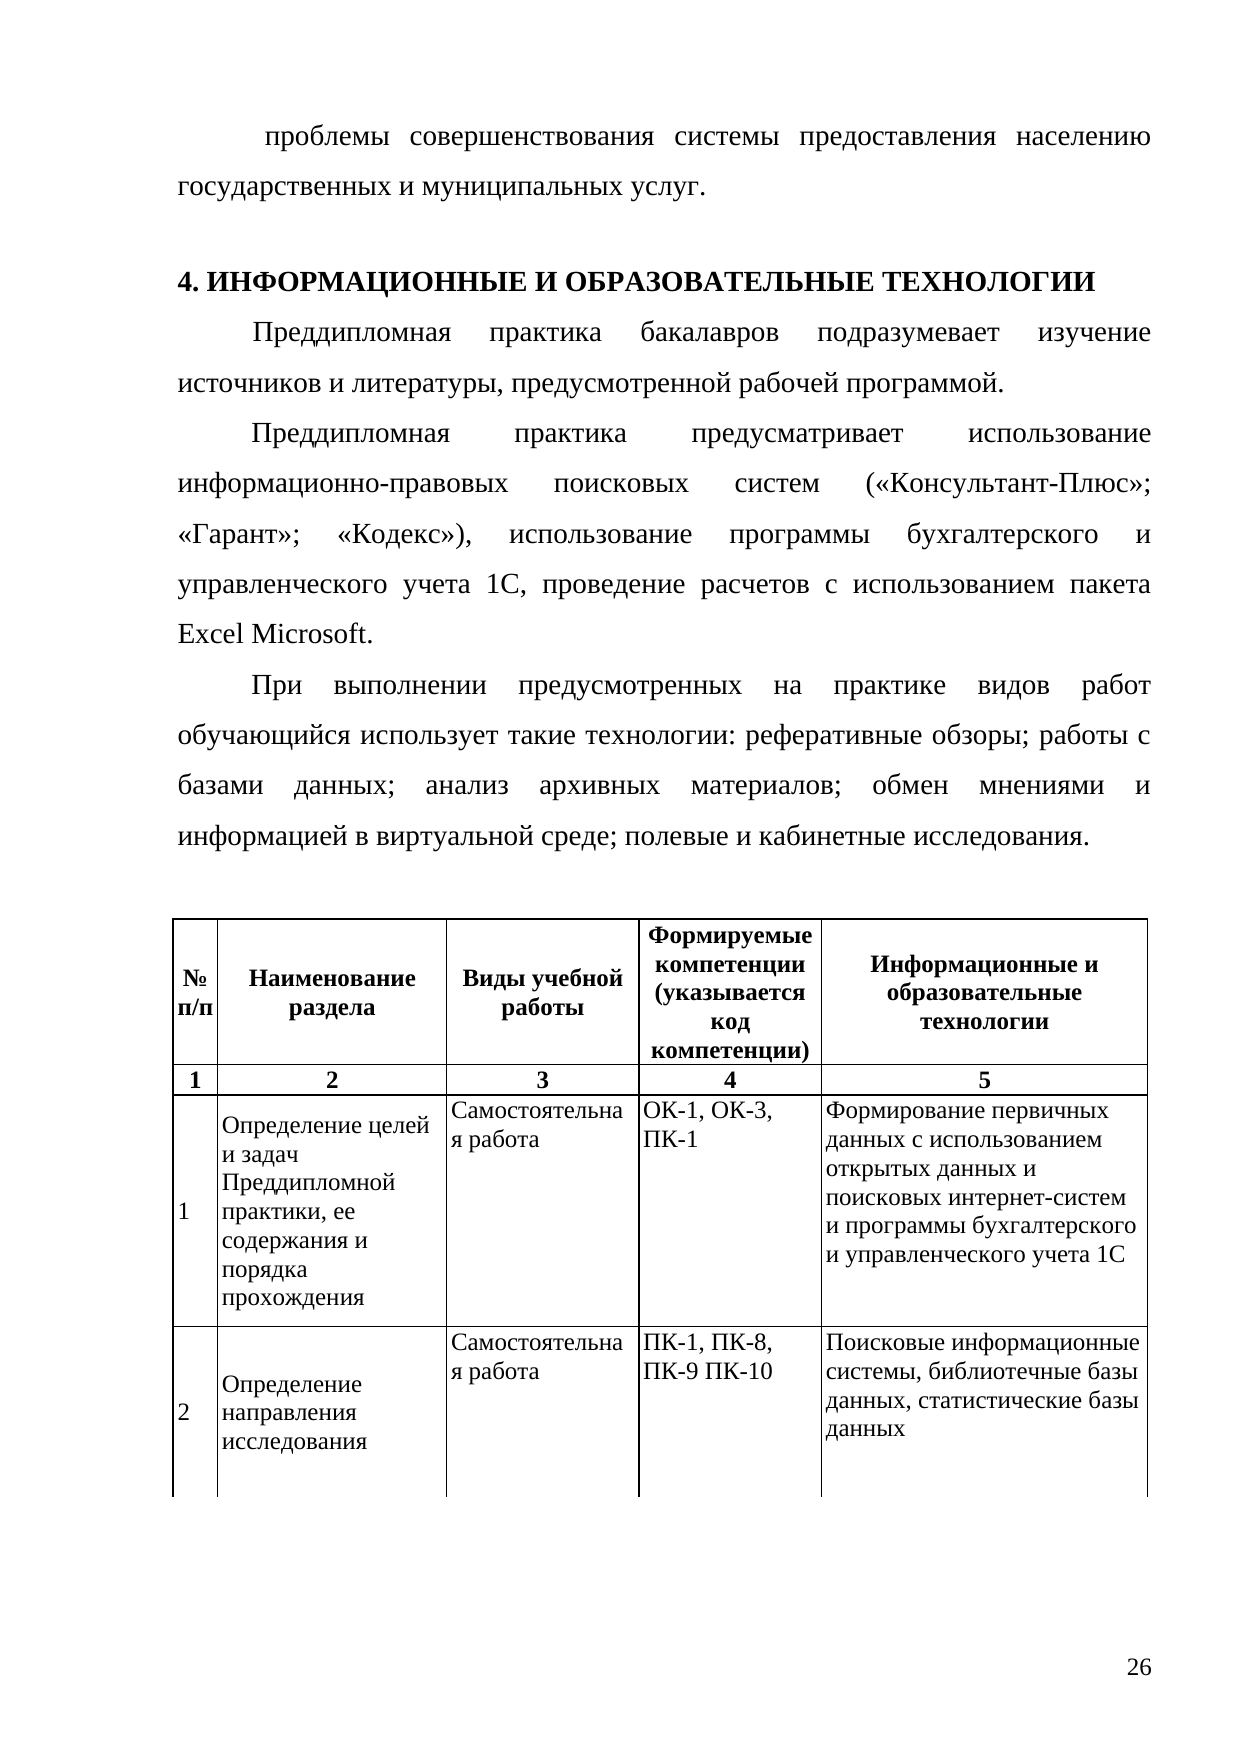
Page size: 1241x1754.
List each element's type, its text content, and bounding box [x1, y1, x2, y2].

table_header Виды учебной работы [447, 920, 638, 1064]
table_header Формируемые компетенции (указывается код компетенции) [640, 920, 821, 1064]
text Преддипломная практика предусматривает использование информационно-правовых поисковых систем («Консультант-Плюс»; «Гарант»; «Кодекс»), использование программы бухгалтерского и управленческого учета 1С, проведение расчетов с использованием пакета Excel Microsoft. [177, 415, 1152, 650]
text При выполнении предусмотренных на практике видов работ обучающийся использует такие технологии: реферативные обзоры; работы с базами данных; анализ архивных материалов; обмен мнениями и информацией в виртуальной среде; полевые и кабинетные исследования. [177, 667, 1152, 851]
table_header № п/п [174, 920, 217, 1064]
table_cell Определение целей и задач Преддипломной практики, ее содержания и порядка прохождения [218, 1096, 446, 1326]
text проблемы совершенствования системы предоставления населению государственных и муниципальных услуг. [177, 118, 1152, 202]
text Преддипломная практика бакалавров подразумевает изучение источников и литературы, предусмотренной рабочей программой. [177, 314, 1152, 398]
text 4. ИНФОРМАЦИОННЫЕ И ОБРАЗОВАТЕЛЬНЫЕ ТЕХНОЛОГИИ [177, 264, 1152, 298]
table_cell ПК-1, ПК-8, ПК-9 ПК-10 [640, 1327, 821, 1497]
table_cell Самостоятельная работа [447, 1096, 638, 1326]
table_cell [447, 1327, 638, 1497]
table_header Наименование раздела [218, 920, 446, 1064]
table_header Информационные и образовательные технологии [822, 920, 1147, 1064]
table_cell 1 [174, 1096, 217, 1326]
table_cell 3 [447, 1065, 638, 1094]
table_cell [822, 1327, 1147, 1497]
table_cell 1 [174, 1065, 217, 1094]
table_cell Формирование первичных данных с использованием открытых данных и поисковых интернет-систем и программы бухгалтерского и управленческого учета 1С [822, 1096, 1147, 1326]
table_cell 2 [174, 1327, 217, 1497]
table_cell Определение направления исследования [218, 1327, 446, 1497]
table_cell 2 [218, 1065, 446, 1094]
table_cell 5 [822, 1065, 1147, 1094]
table_cell 4 [640, 1065, 821, 1094]
table_cell ОК-1, ОК-3, ПК-1 [640, 1096, 821, 1326]
